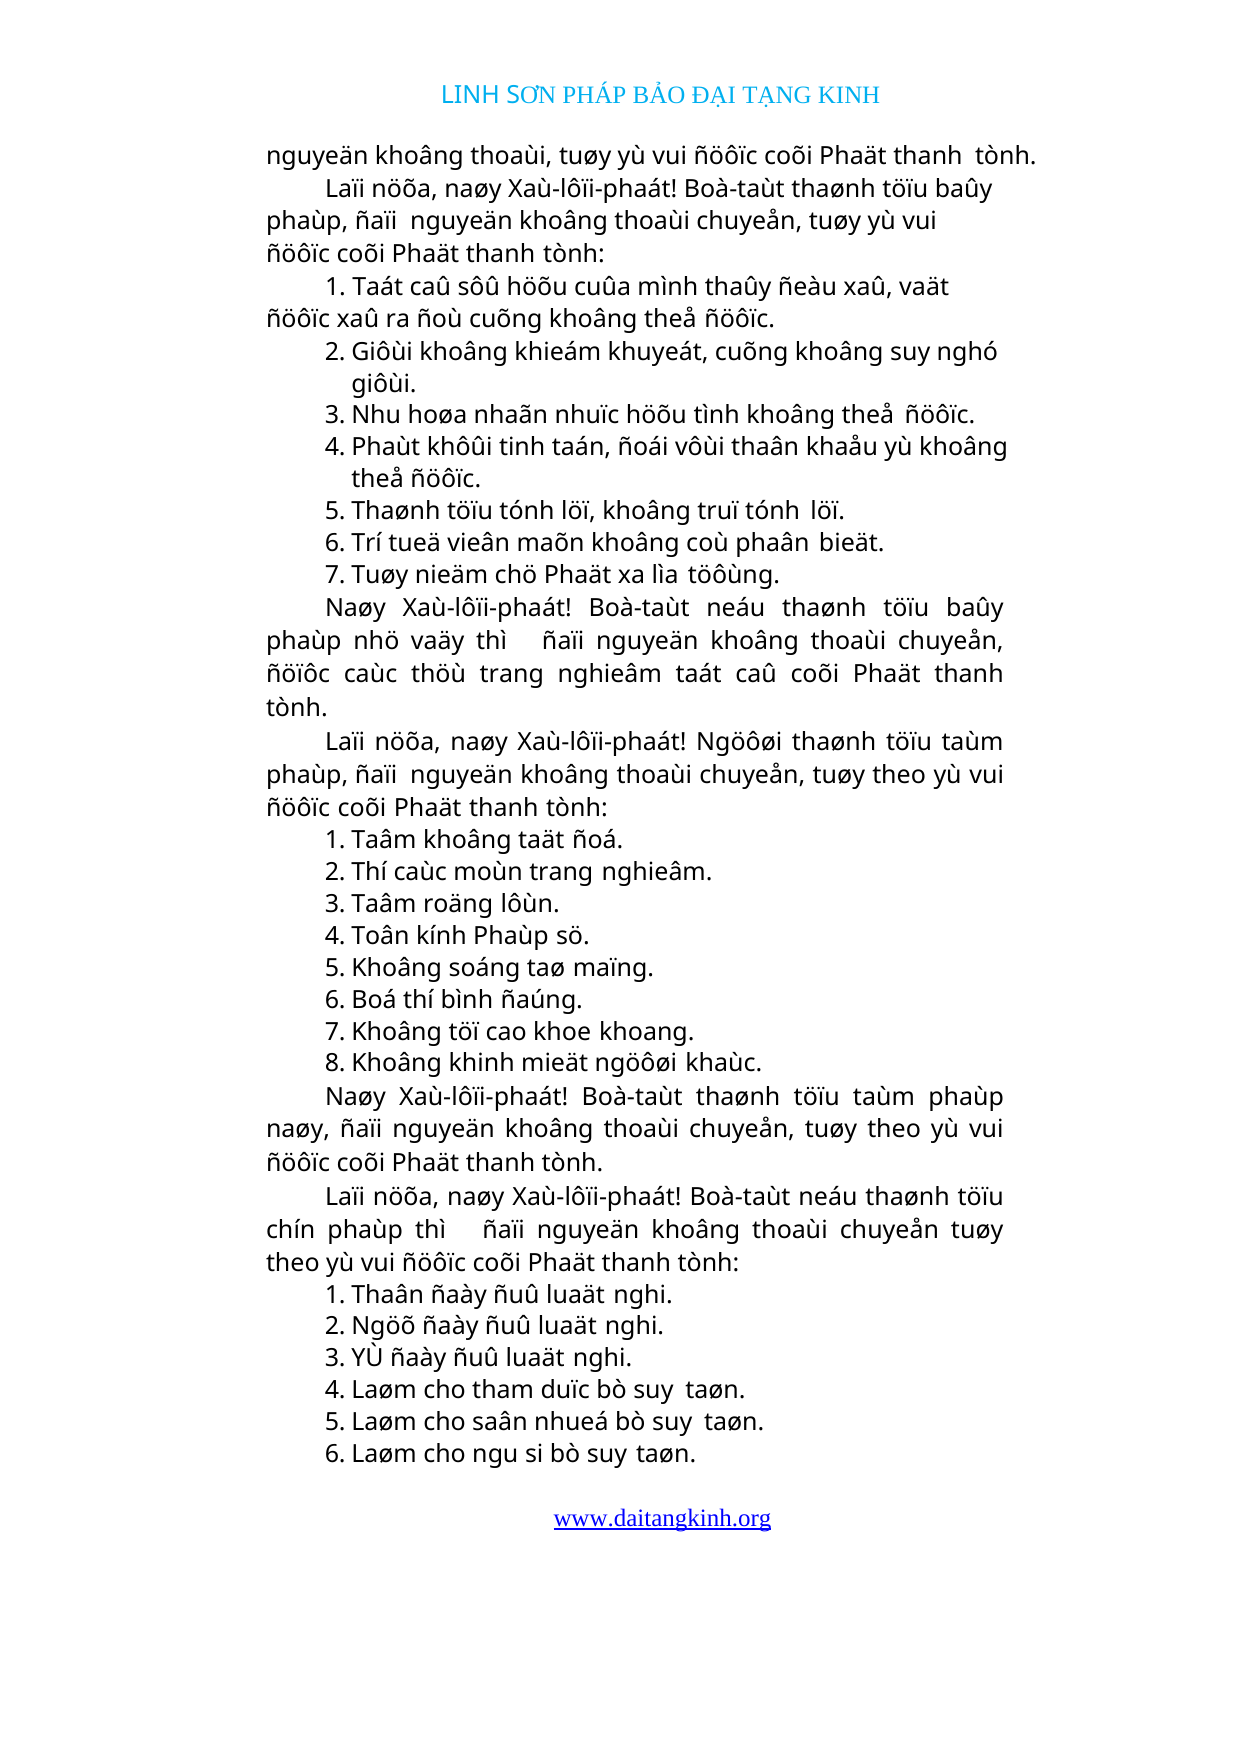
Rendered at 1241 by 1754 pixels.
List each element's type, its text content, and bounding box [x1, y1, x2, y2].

list Laøm cho saân nhueá bò suy taøn. [324, 1405, 1065, 1437]
list Taâm khoâng taät ñoá. [324, 824, 1065, 855]
text Laïi nöõa, naøy Xaù-lôïi-phaát! Boà-taùt thaønh töïu baûy phaùp, ñaïi nguyeän khoâng thoaùi chuyeån, tuøy yù vui ñöôïc coõi Phaät thanh tònh: [266, 171, 993, 269]
list Phaùt khôûi tinh taán, ñoái vôùi thaân khaåu yù khoâng theå ñöôïc. [324, 430, 1065, 494]
list Trí tueä vieân maõn khoâng coù phaân bieät. [324, 526, 1065, 558]
list YÙ ñaày ñuû luaät nghi. [324, 1341, 1065, 1373]
text Laïi nöõa, naøy Xaù-lôïi-phaát! Boà-taùt neáu thaønh töïu chín phaùp thì ñaïi nguyeän khoâng thoaùi chuyeån tuøy theo yù vui ñöôïc coõi Phaät thanh tònh: [266, 1178, 1004, 1279]
list Nhu hoøa nhaãn nhuïc höõu tình khoâng theå ñöôïc. [324, 398, 1065, 430]
list Taát caû sôû höõu cuûa mình thaûy ñeàu xaû, vaät ñöôïc xaû ra ñoù cuõng khoâng theå ñöôïc. [266, 269, 1004, 335]
list Toân kính Phaùp sö. [324, 919, 1065, 951]
list Thí caùc moùn trang nghieâm. [324, 855, 1065, 887]
list Boá thí bình ñaúng. [324, 983, 1065, 1014]
list Laøm cho ngu si bò suy taøn. [324, 1437, 1065, 1469]
list Tuøy nieäm chö Phaät xa lìa töôùng. [324, 558, 1065, 590]
list Khoâng khinh mieät ngöôøi khaùc. [324, 1046, 1065, 1078]
list Khoâng soáng taø maïng. [324, 951, 1065, 983]
list Laøm cho tham duïc bò suy taøn. [324, 1373, 1065, 1405]
text nguyeän khoâng thoaùi, tuøy yù vui ñöôïc coõi Phaät thanh tònh. [266, 138, 1065, 171]
list Thaønh töïu tónh löï, khoâng truï tónh löï. [324, 494, 1065, 526]
text www.daitangkinh.org [553, 1503, 1065, 1532]
list Ngöõ ñaày ñuû luaät nghi. [324, 1309, 1065, 1341]
list Taâm roäng lôùn. [324, 887, 1065, 919]
text Naøy Xaù-lôïi-phaát! Boà-taùt thaønh töïu taùm phaùp naøy, ñaïi nguyeän khoâng thoaùi chuyeån, tuøy theo yù vui ñöôïc coõi Phaät thanh tònh. [266, 1078, 1004, 1178]
list Khoâng töï cao khoe khoang. [324, 1014, 1065, 1046]
text Naøy Xaù-lôïi-phaát! Boà-taùt neáu thaønh töïu baûy phaùp nhö vaäy thì ñaïi nguyeän khoâng thoaùi chuyeån, ñöïôc caùc thöù trang nghieâm taát caû coõi Phaät thanh tònh. [266, 590, 1004, 723]
list Giôùi khoâng khieám khuyeát, cuõng khoâng suy nghó giôùi. [324, 335, 1065, 398]
list Thaân ñaày ñuû luaät nghi. [324, 1279, 1065, 1309]
text Laïi nöõa, naøy Xaù-lôïi-phaát! Ngöôøi thaønh töïu taùm phaùp, ñaïi nguyeän khoâng thoaùi chuyeån, tuøy theo yù vui ñöôïc coõi Phaät thanh tònh: [266, 723, 1004, 824]
